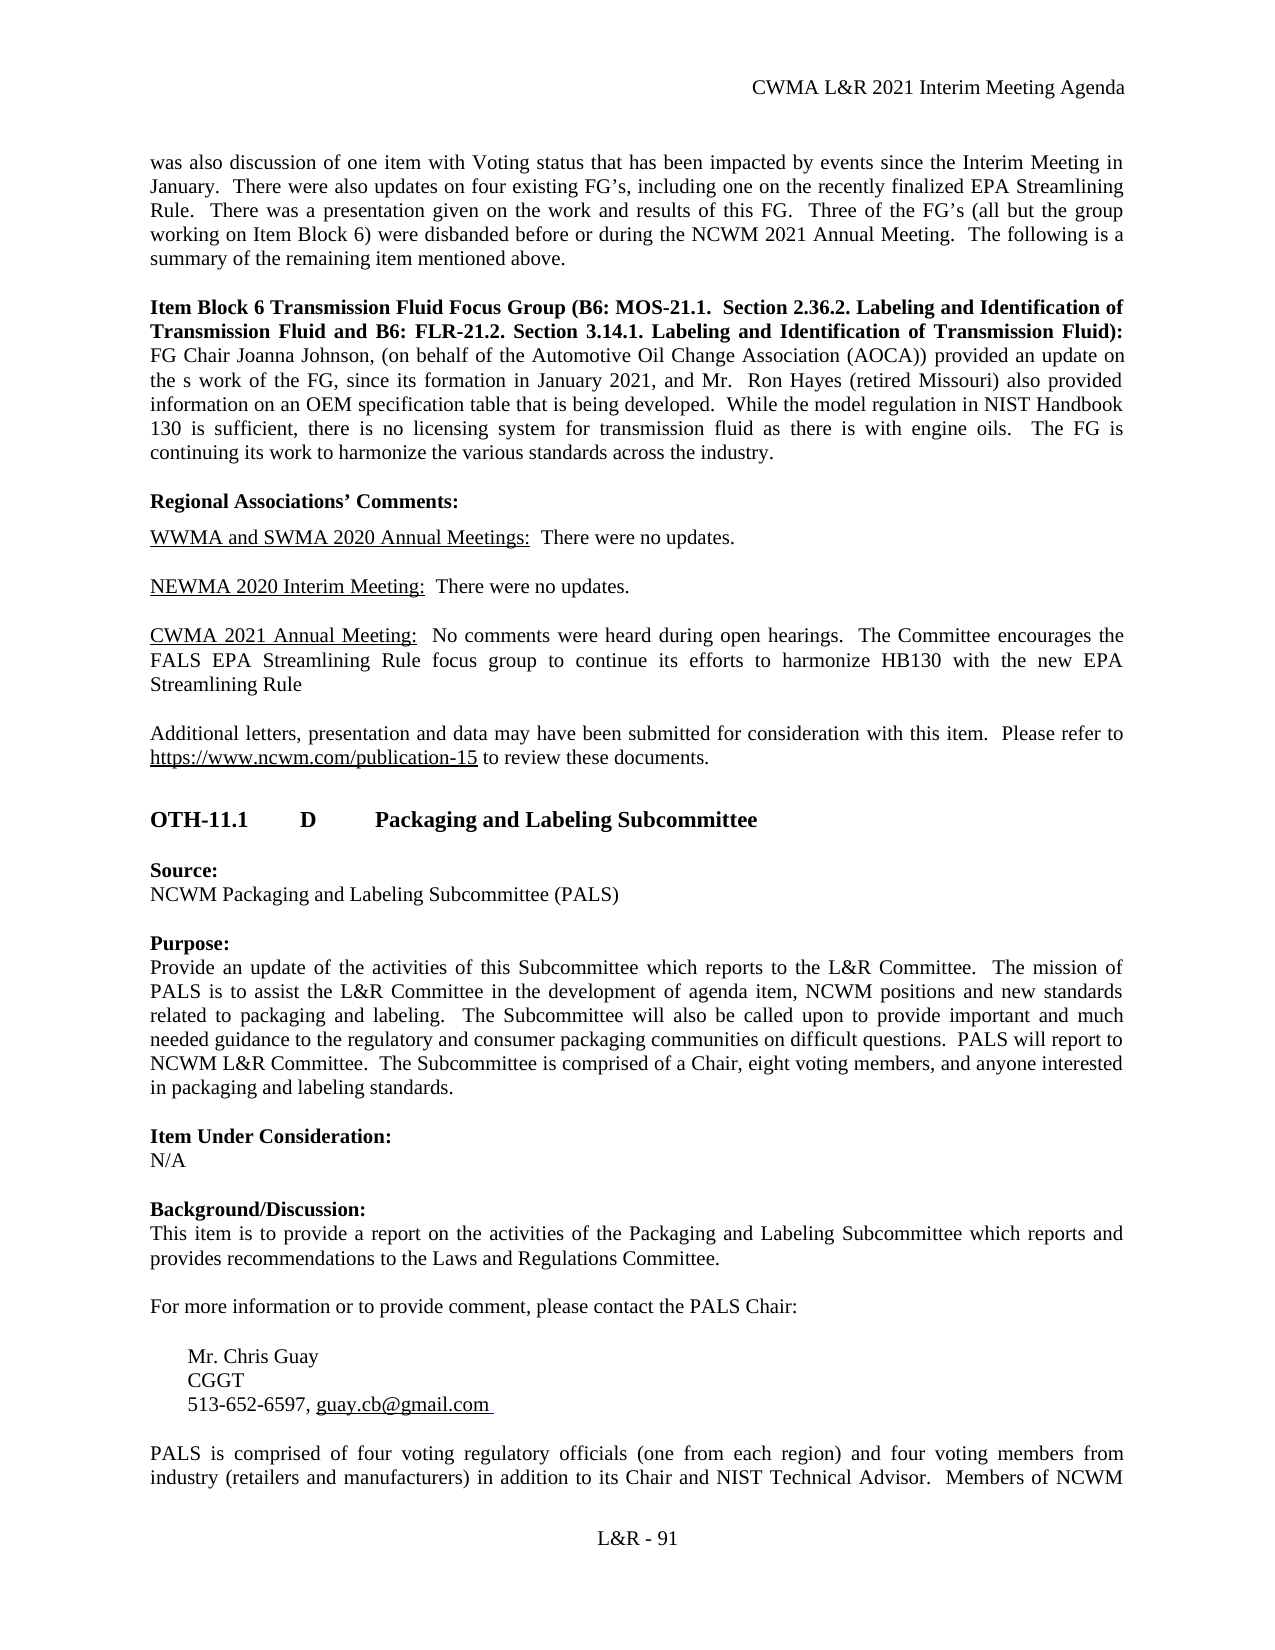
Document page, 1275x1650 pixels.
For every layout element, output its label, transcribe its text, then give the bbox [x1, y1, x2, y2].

text Additional letters, presentation and data may have been submitted for consideration with this item. Please refer to https://www.ncwm.com/publication-15 to review these documents. [150, 721, 1125, 769]
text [150, 150, 1125, 270]
subtitle Purpose: [150, 931, 1125, 955]
subtitle CGGT [187, 1368, 1125, 1392]
text Background/Discussion: [150, 1197, 1125, 1221]
subtitle OTH-11.1 D Packaging and Labeling Subcommittee [150, 806, 1125, 833]
subtitle Item Under Consideration: [150, 1124, 1125, 1148]
subtitle For more information or to provide comment, please contact the PALS Chair: [150, 1294, 1125, 1318]
text Provide an update of the activities of this Subcommittee which reports to the L&R Committee. The mission of PALS is to assist the L&R Committee in the development of agenda item, NCWM positions and new standards related to packaging and labeling. The Subcommittee will also be called upon to provide important and much needed guidance to the regulatory and consumer packaging communities on difficult questions. PALS will report to NCWM L&R Committee. The Subcommittee is comprised of a Chair, eight voting members, and anyone interested in packaging and labeling standards. [150, 955, 1125, 1099]
subtitle This item is to provide a report on the activities of the Packaging and Labeling Subcommittee which reports and provides recommendations to the Laws and Regulations Committee. [150, 1221, 1125, 1269]
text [150, 1441, 1125, 1489]
text NCWM Packaging and Labeling Subcommittee (PALS) [150, 882, 1125, 906]
subtitle Mr. Chris Guay [187, 1343, 1125, 1368]
text NEWMA 2020 Interim Meeting: There were no updates. [150, 574, 1125, 598]
subtitle Source: [150, 858, 1125, 882]
text CWMA 2021 Annual Meeting: No comments were heard during open hearings. The Committee encourages the FALS EPA Streamlining Rule focus group to continue its efforts to harmonize HB130 with the new EPA Streamlining Rule [150, 623, 1125, 696]
text WWMA and SWMA 2020 Annual Meetings: There were no updates. [150, 525, 1125, 549]
subtitle 513-652-6597, guay.cb@gmail.com [187, 1392, 1125, 1416]
text Item Block 6 Transmission Fluid Focus Group (B6: MOS-21.1. Section 2.36.2. Labeling and Identification of Transmission Fluid and B6: FLR-21.2. Section 3.14.1. Labeling and Identification of Transmission Fluid): FG Chair Joanna Johnson, (on behalf of the Automotive Oil Change Association (AOCA)) provided an update on the s work of the FG, since its formation in January 2021, and Mr. Ron Hayes (retired Missouri) also provided information on an OEM specification table that is being developed. While the model regulation in NIST Handbook 130 is sufficient, there is no licensing system for transmission fluid as there is with engine oils. The FG is continuing its work to harmonize the various standards across the industry. [150, 295, 1125, 464]
text Regional Associations’ Comments: [150, 489, 1125, 513]
subtitle N/A [150, 1148, 1125, 1172]
